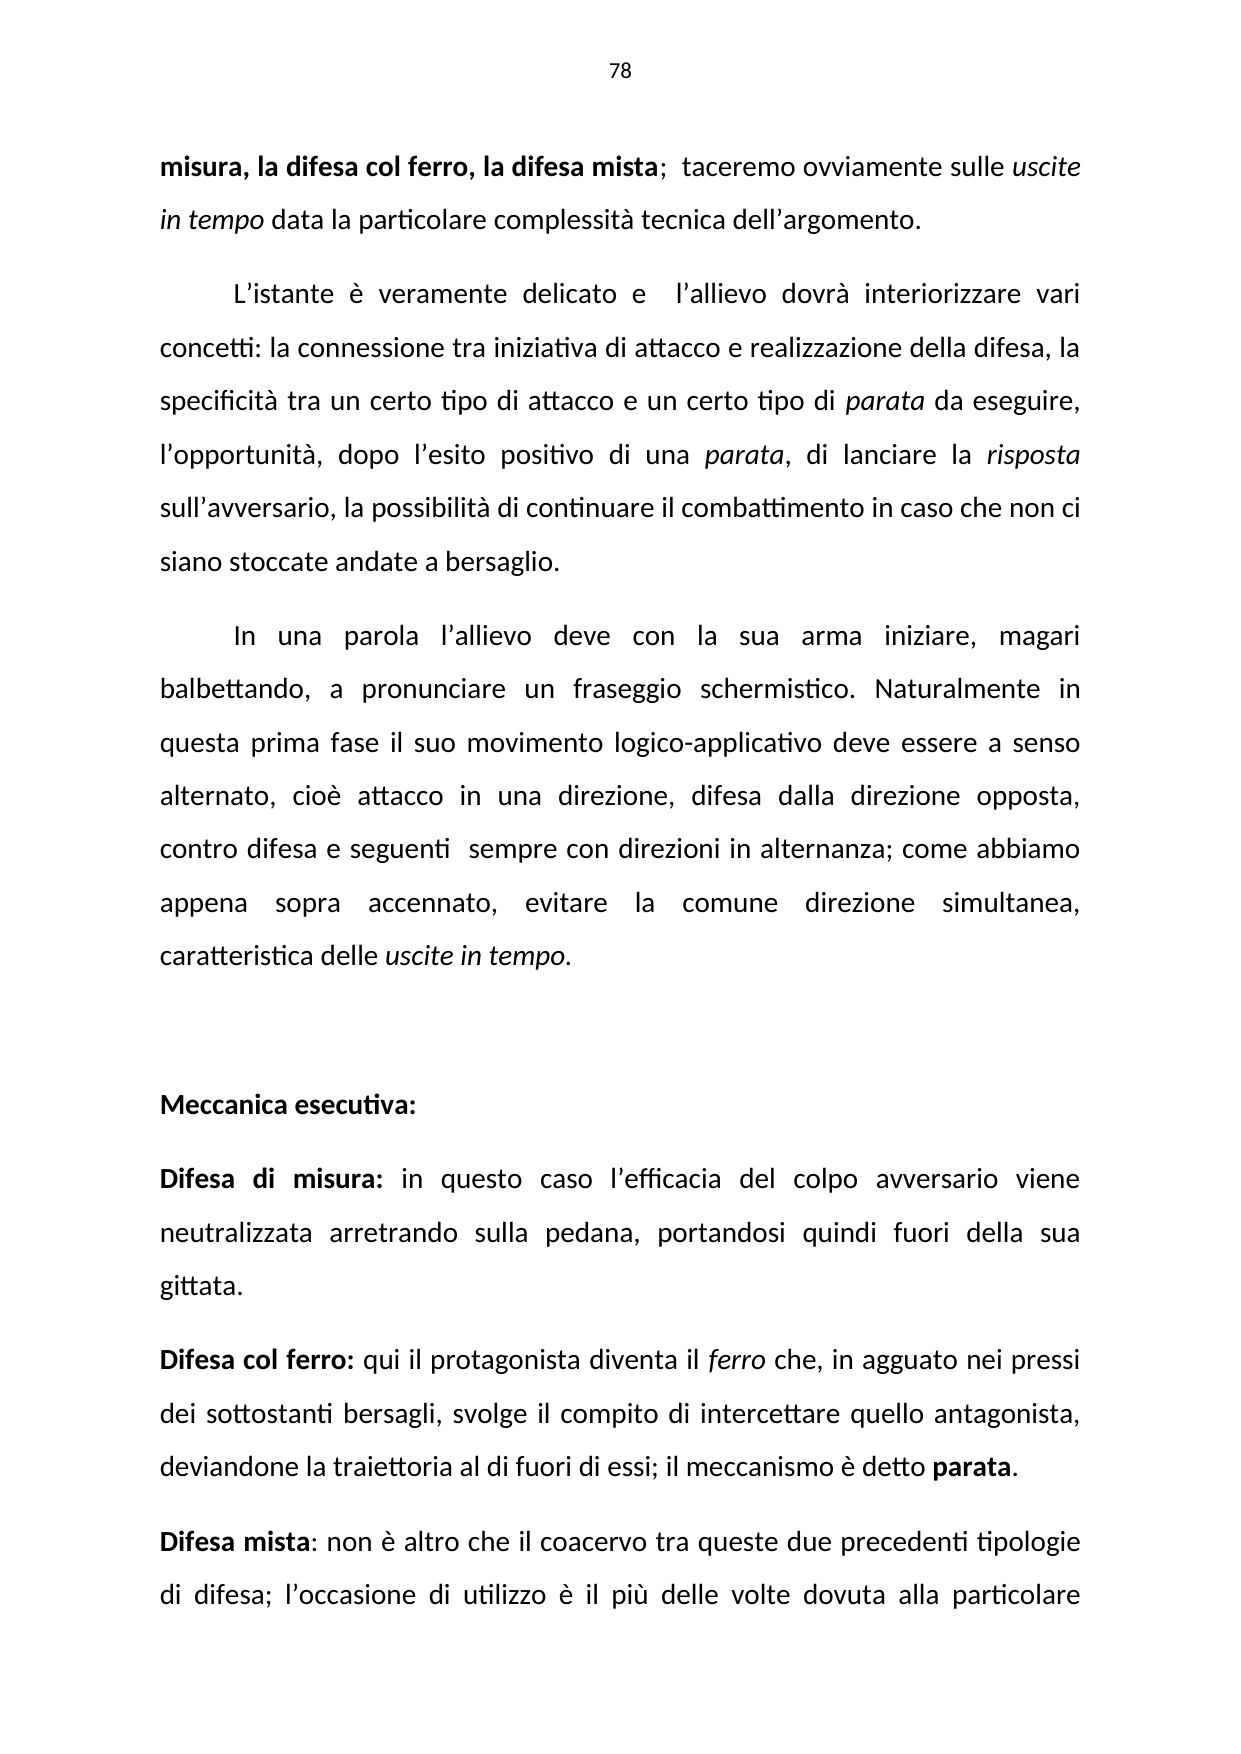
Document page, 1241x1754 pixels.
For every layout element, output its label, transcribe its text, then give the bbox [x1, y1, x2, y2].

text Meccanica esecutiva: [159, 1086, 1081, 1122]
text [159, 1523, 1081, 1612]
text In una parola l’allievo deve con la sua arma iniziare, magari balbettando, a pronunciare un fraseggio schermistico. Naturalmente in questa prima fase il suo movimento logico-applicativo deve essere a senso alternato, cioè attacco in una direzione, difesa dalla direzione opposta, contro difesa e seguenti sempre con direzioni in alternanza; come abbiamo appena sopra accennato, evitare la comune direzione simultanea, caratteristica delle uscite in tempo. [159, 617, 1081, 973]
text L’istante è veramente delicato e l’allievo dovrà interiorizzare vari concetti: la connessione tra iniziativa di attacco e realizzazione della difesa, la specificità tra un certo tipo di attacco e un certo tipo di parata da eseguire, l’opportunità, dopo l’esito positivo di una parata, di lanciare la risposta sull’avversario, la possibilità di continuare il combattimento in caso che non ci siano stoccate andate a bersaglio. [159, 275, 1081, 578]
text Difesa di misura: in questo caso l’efficacia del colpo avversario viene neutralizzata arretrando sulla pedana, portandosi quindi fuori della sua gittata. [159, 1160, 1081, 1303]
text Difesa col ferro: qui il protagonista diventa il ferro che, in agguato nei pressi dei sottostanti bersagli, svolge il compito di intercettare quello antagonista, deviandone la traiettoria al di fuori di essi; il meccanismo è detto parata. [159, 1341, 1081, 1484]
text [159, 148, 1081, 237]
